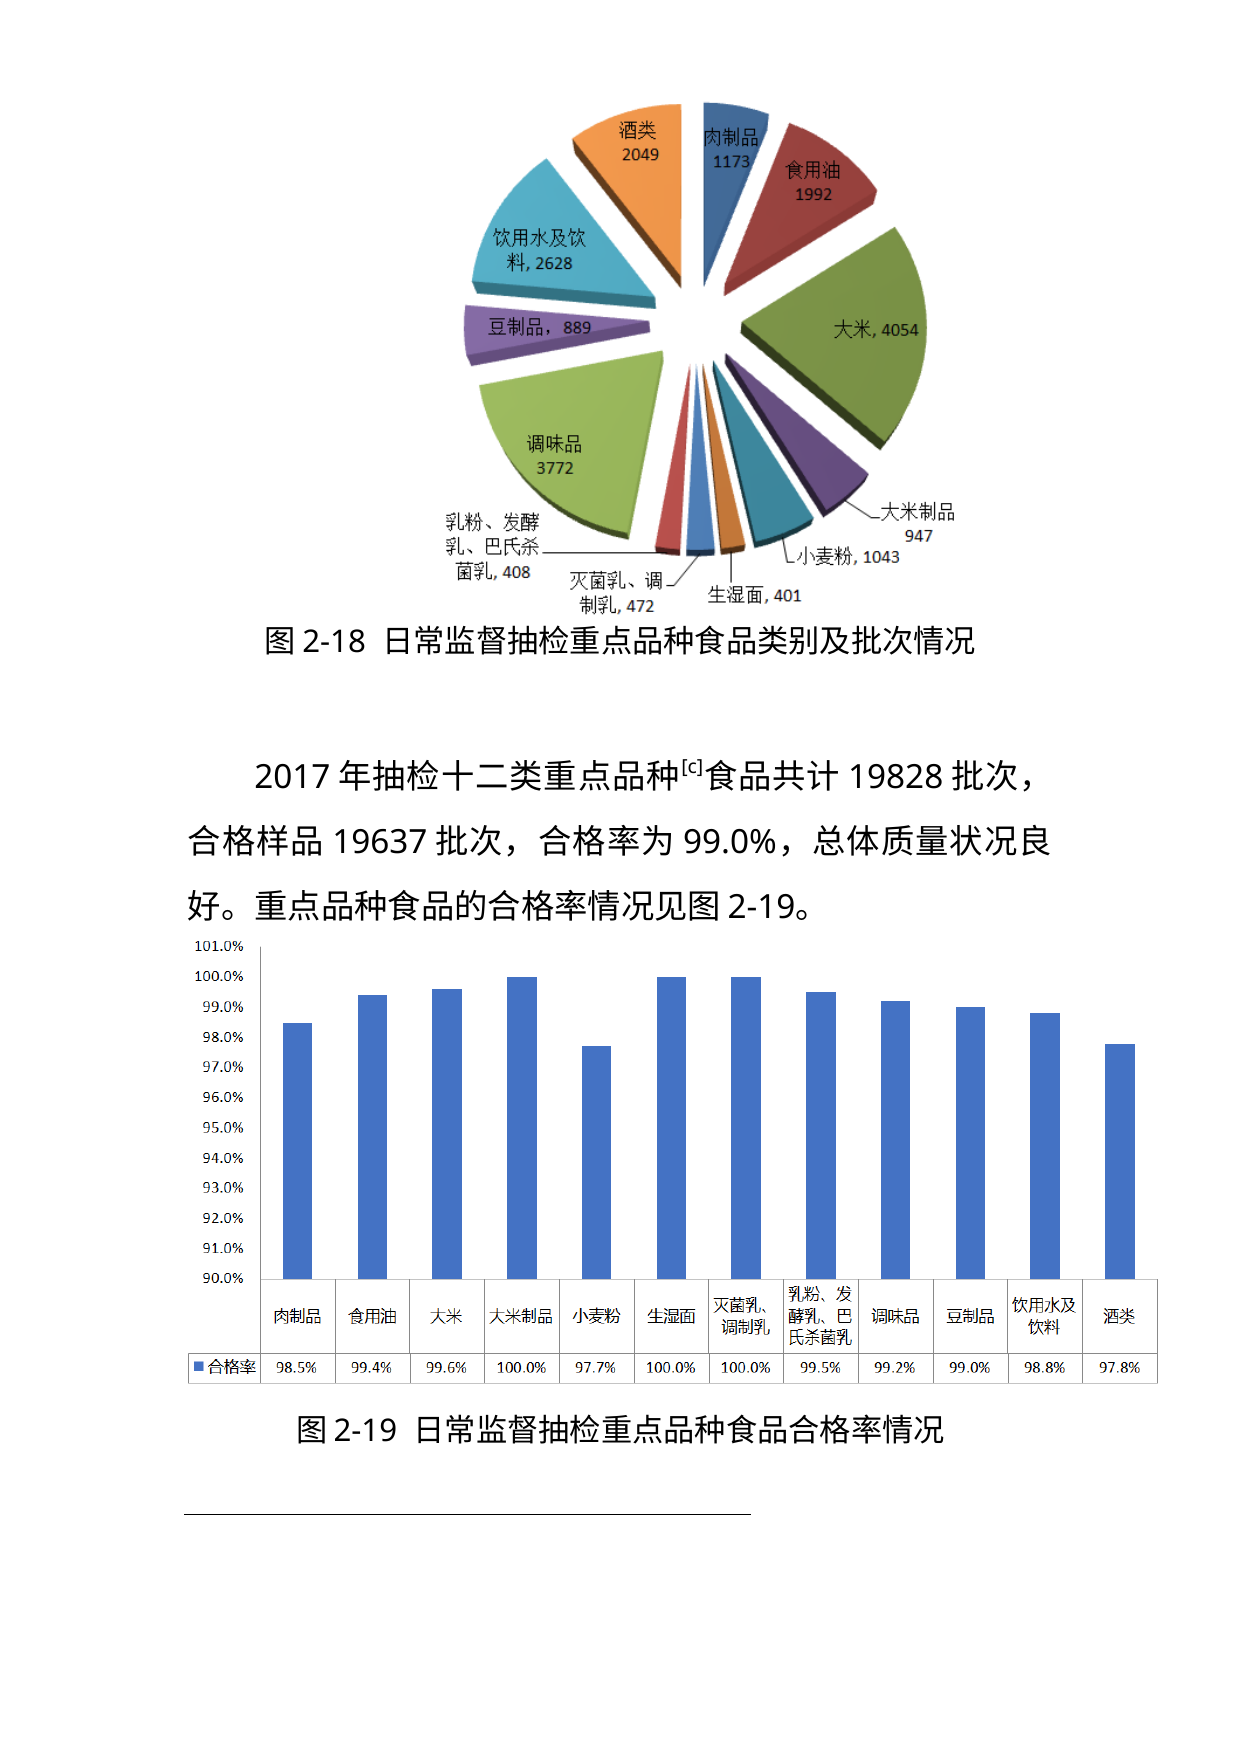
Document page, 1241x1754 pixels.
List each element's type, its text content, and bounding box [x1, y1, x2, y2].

text 图2-19 日常监督抽检重点品种食品合格率情况 [187, 1408, 1053, 1450]
text 2017年抽检十二类重点品种[c]食品共计19828批次，合格样品19637批次，合格率为99.0%，总体质量状况良好。重点品种食品的合格率情况见图2-19。 [187, 742, 1053, 936]
picture [187, 936, 1166, 1389]
picture [423, 97, 968, 619]
